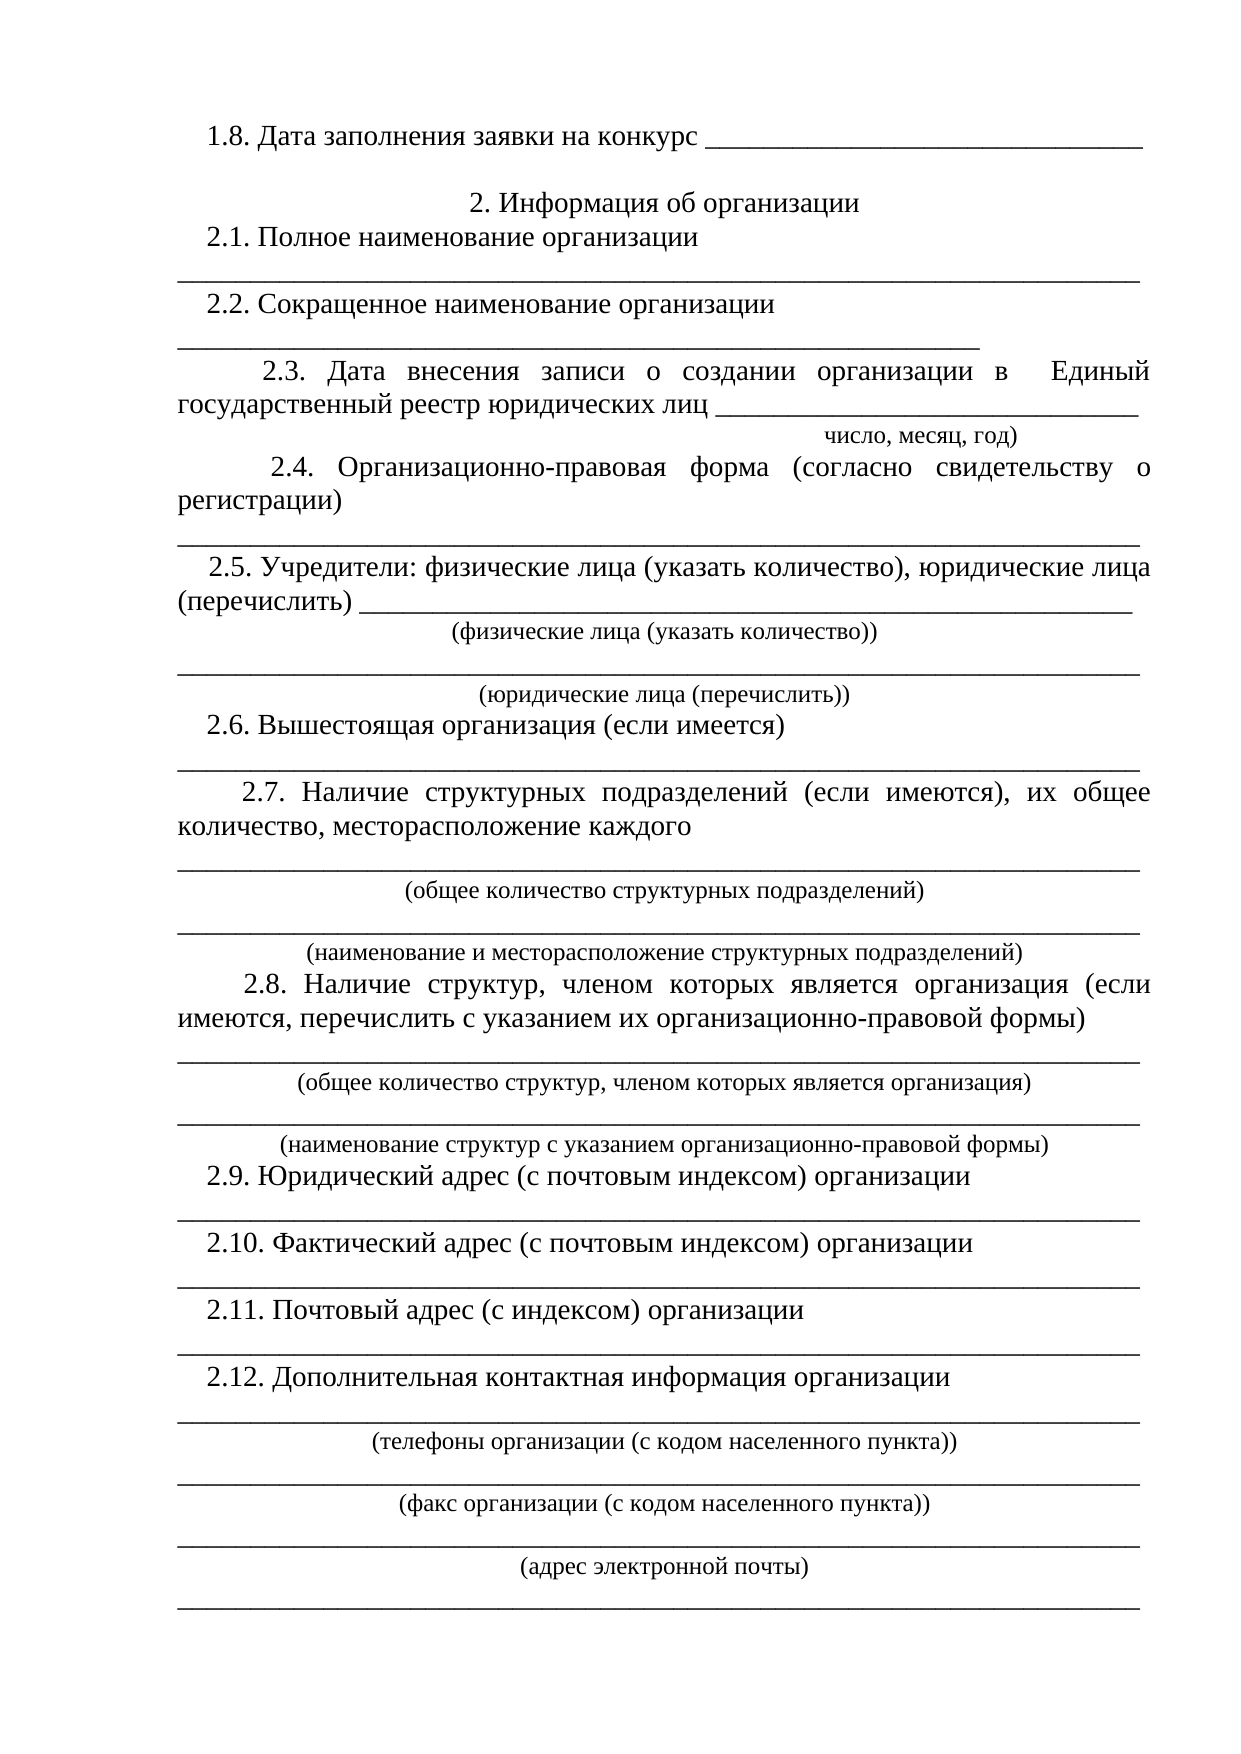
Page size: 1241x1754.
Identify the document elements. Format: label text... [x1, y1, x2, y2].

text (общее количество структур, членом которых является организация) [177, 1067, 1152, 1096]
text __________________________________________________________________ [177, 1579, 1152, 1613]
text (общее количество структурных подразделений) [177, 875, 1152, 904]
text 1.8. Дата заполнения заявки на конкурс ______________________________ [177, 118, 1152, 152]
text __________________________________________________________________ [177, 1191, 1152, 1225]
text __________________________________________________________________ [177, 1517, 1152, 1551]
text __________________________________________________________________ [177, 741, 1152, 774]
text 2.8. Наличие структур, членом которых является организация (если имеются, перечислить с указанием их организационно-правовой формы) [177, 966, 1152, 1033]
text (факс организации (с кодом населенного пункта)) [177, 1488, 1152, 1517]
text __________________________________________________________________ [177, 1455, 1152, 1488]
text _______________________________________________________ [177, 319, 1152, 353]
text 2. Информация об организации [177, 185, 1152, 219]
text __________________________________________________________________ [177, 516, 1152, 549]
text __________________________________________________________________ [177, 1096, 1152, 1129]
text __________________________________________________________________ [177, 1326, 1152, 1359]
text (наименование структур с указанием организационно-правовой формы) [177, 1129, 1152, 1158]
text __________________________________________________________________ [177, 904, 1152, 937]
text __________________________________________________________________ [177, 842, 1152, 875]
text (юридические лица (перечислить)) [177, 679, 1152, 707]
text (физические лица (указать количество)) [177, 616, 1152, 645]
text 2.12. Дополнительная контактная информация организации [177, 1359, 1152, 1393]
text 2.9. Юридический адрес (с почтовым индексом) организации [177, 1158, 1152, 1191]
text 2.3. Дата внесения записи о создании организации в Единый государственный реестр юридических лиц _____________________________ [177, 353, 1152, 420]
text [177, 252, 1152, 286]
text 2.10. Фактический адрес (с почтовым индексом) организации [177, 1225, 1152, 1258]
text __________________________________________________________________ [177, 1033, 1152, 1067]
text (адрес электронной почты) [177, 1551, 1152, 1579]
text 2.1. Полное наименование организации [177, 219, 1152, 252]
text число, месяц, год) [177, 420, 1152, 449]
text (телефоны организации (с кодом населенного пункта)) [177, 1426, 1152, 1455]
text __________________________________________________________________ [177, 1258, 1152, 1292]
text __________________________________________________________________ [177, 645, 1152, 679]
text 2.4. Организационно-правовая форма (согласно свидетельству о регистрации) [177, 449, 1152, 516]
text 2.11. Почтовый адрес (с индексом) организации [177, 1292, 1152, 1326]
text 2.5. Учредители: физические лица (указать количество), юридические лица (перечислить) _____________________________________________________ [177, 549, 1152, 616]
text 2.6. Вышестоящая организация (если имеется) [177, 707, 1152, 741]
text __________________________________________________________________ [177, 1393, 1152, 1426]
text 2.2. Сокращенное наименование организации [177, 286, 1152, 319]
text 2.7. Наличие структурных подразделений (если имеются), их общее количество, месторасположение каждого [177, 774, 1152, 842]
text (наименование и месторасположение структурных подразделений) [177, 937, 1152, 966]
